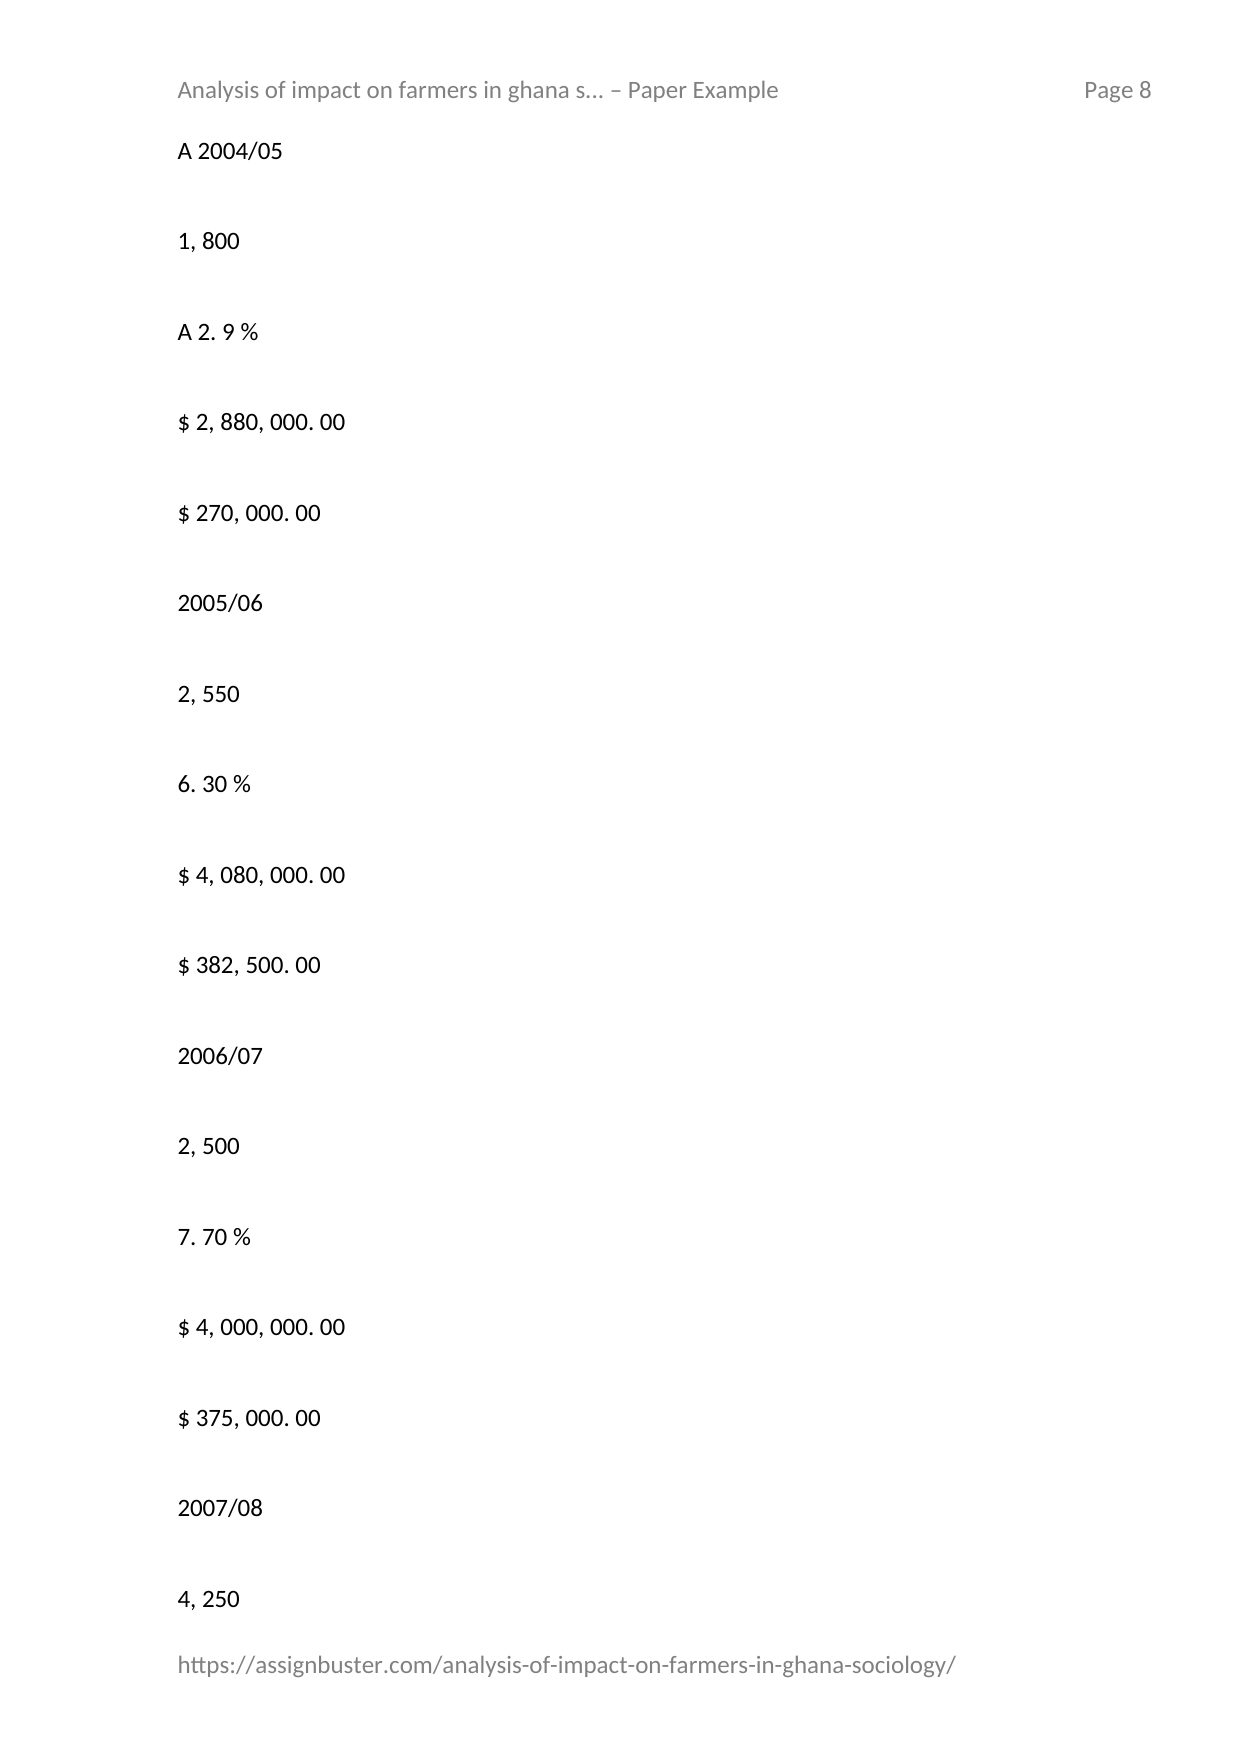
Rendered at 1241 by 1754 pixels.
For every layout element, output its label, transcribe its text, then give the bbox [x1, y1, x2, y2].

text $ 270, 000. 00 [177, 497, 1152, 527]
text A 2. 9 % [177, 316, 1152, 346]
text 1, 800 [177, 225, 1152, 256]
text 2007/08 [177, 1493, 1152, 1523]
text $ 4, 000, 000. 00 [177, 1312, 1152, 1342]
text $ 375, 000. 00 [177, 1402, 1152, 1433]
text 2, 550 [177, 678, 1152, 708]
text $ 2, 880, 000. 00 [177, 406, 1152, 437]
text 4, 250 [177, 1583, 1152, 1614]
text 2005/06 [177, 587, 1152, 618]
text $ 4, 080, 000. 00 [177, 859, 1152, 889]
text 7. 70 % [177, 1221, 1152, 1252]
text A 2004/05 [177, 135, 1152, 165]
text 2006/07 [177, 1040, 1152, 1071]
text 6. 30 % [177, 768, 1152, 799]
text $ 382, 500. 00 [177, 949, 1152, 980]
text 2, 500 [177, 1131, 1152, 1161]
